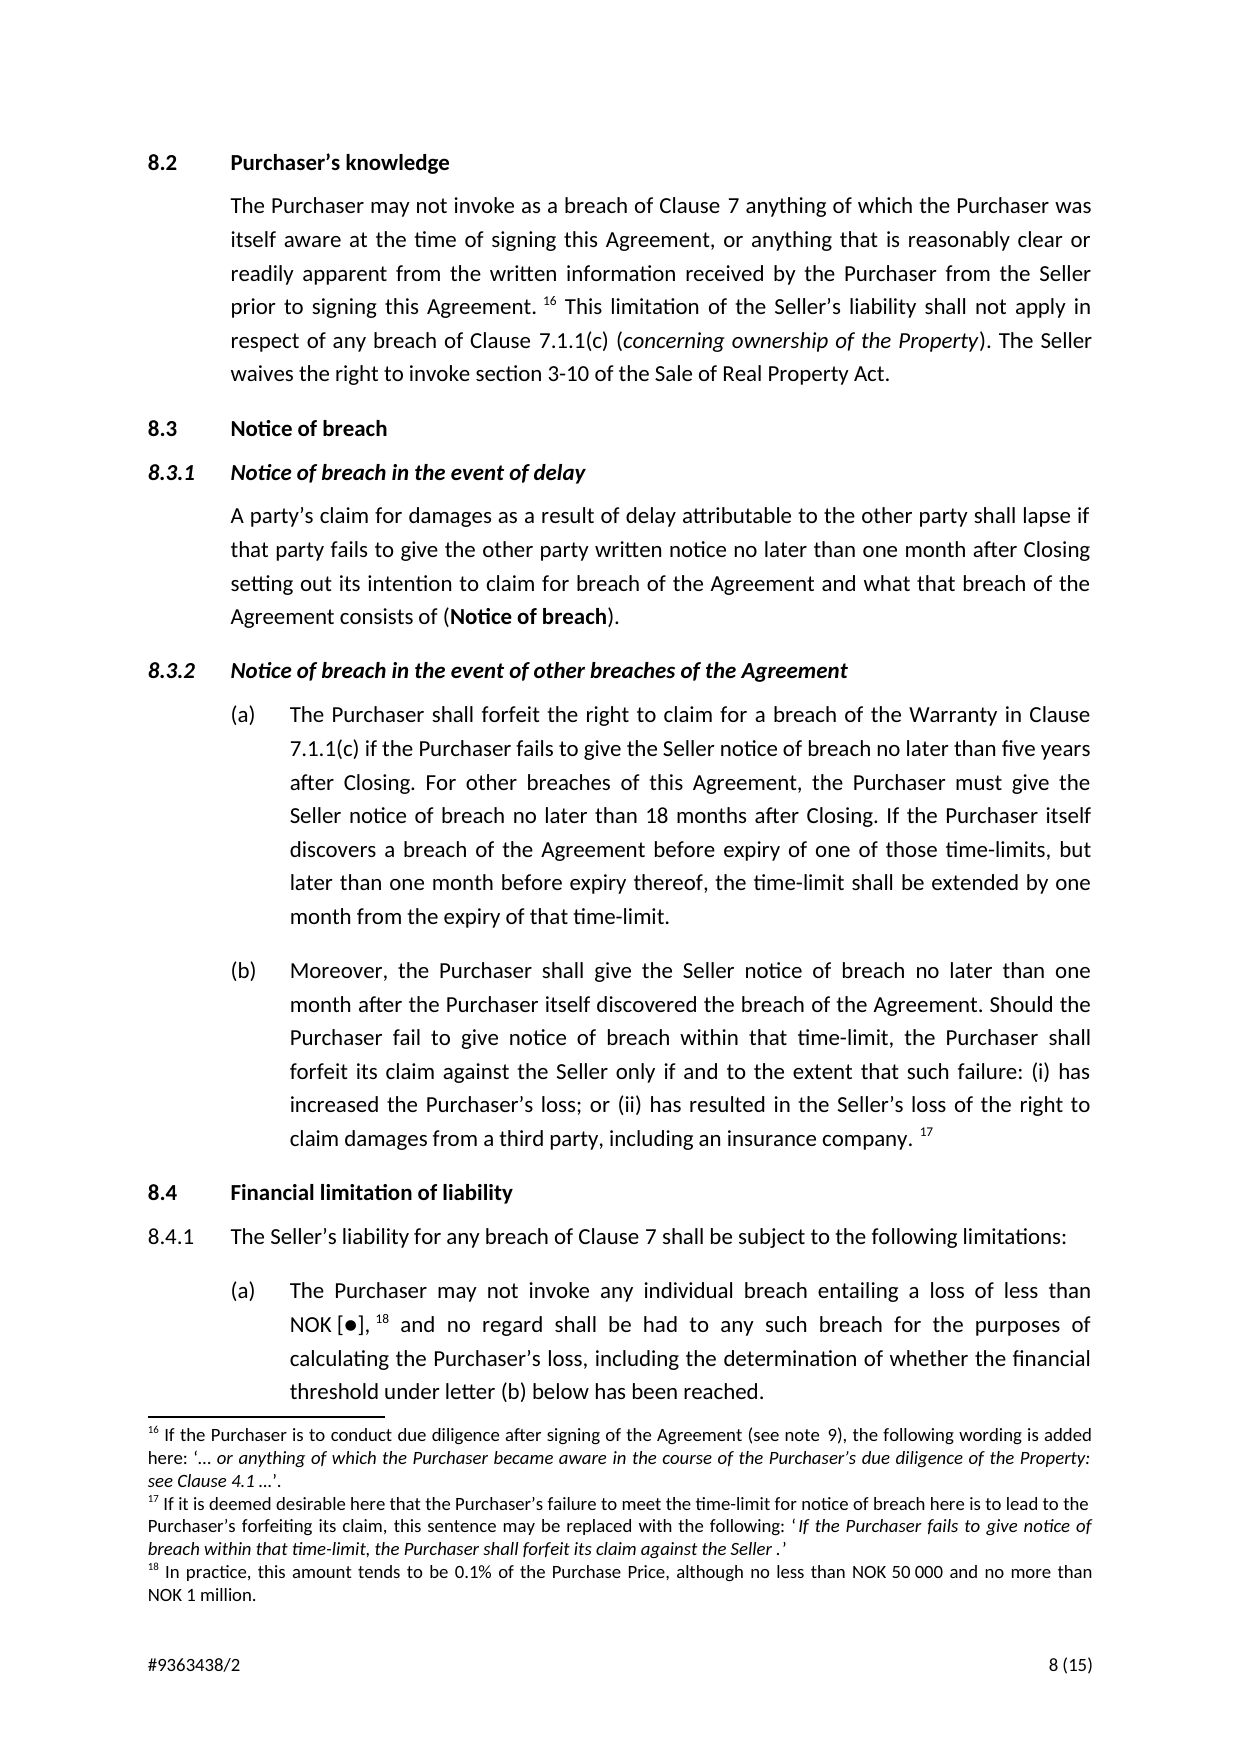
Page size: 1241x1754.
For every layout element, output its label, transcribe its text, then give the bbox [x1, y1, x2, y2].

text The Purchaser may not invoke any individual breach entailing a loss of less than NOK [●], and no regard shall be had to any such breach for the purposes of calculating the Purchaser’s loss, including the determination of whether the financial threshold under letter (b) below has been reached. [230, 1277, 1092, 1405]
text Notice of breach [148, 414, 1092, 442]
text Notice of breach in the event of other breaches of the Agreement [148, 657, 1092, 685]
text The Purchaser shall forfeit the right to claim for a breach of the Warranty in Clause 7.1(c) if the Purchaser fails to give the Seller notice of breach no later than five years after Closing. For other breaches of this Agreement, the Purchaser must give the Seller notice of breach no later than 18 months after Closing. If the Purchaser itself discovers a breach of the Agreement before expiry of one of those time-limits, but later than one month before expiry thereof, the time-limit shall be extended by one month from the expiry of that time-limit. [230, 701, 1092, 930]
text Notice of breach in the event of delay [148, 458, 1092, 486]
list A party’s claim for damages as a result of delay attributable to the other party shall lapse if that party fails to give the other party written notice no later than one month after Closing setting out its intention to claim for breach of the Agreement and what that breach of the Agreement consists of (Notice of breach). [230, 502, 1092, 630]
text Financial limitation of liability [148, 1178, 1092, 1206]
text Moreover, the Purchaser shall give the Seller notice of breach no later than one month after the Purchaser itself discovered the breach of the Agreement. Should the Purchaser fail to give notice of breach within that time-limit, the Purchaser shall forfeit its claim against the Seller only if and to the extent that such failure: (i) has increased the Purchaser’s loss; or (ii) has resulted in the Seller’s loss of the right to claim damages from a third party, including an insurance company. [230, 956, 1092, 1152]
text The Seller’s liability for any breach of Clause 7 shall be subject to the following limitations: [148, 1222, 1092, 1250]
list The Purchaser may not invoke as a breach of Clause 7 anything of which the Purchaser was itself aware at the time of signing this Agreement, or anything that is reasonably clear or readily apparent from the written information received by the Purchaser from the Seller prior to signing this Agreement. This limitation of the Seller’s liability shall not apply in respect of any breach of Clause 7.1(c) (concerning ownership of the Property). The Seller waives the right to invoke section 3-10 of the Sale of Real Property Act. [230, 192, 1092, 387]
text Purchaser’s knowledge [148, 148, 1092, 176]
